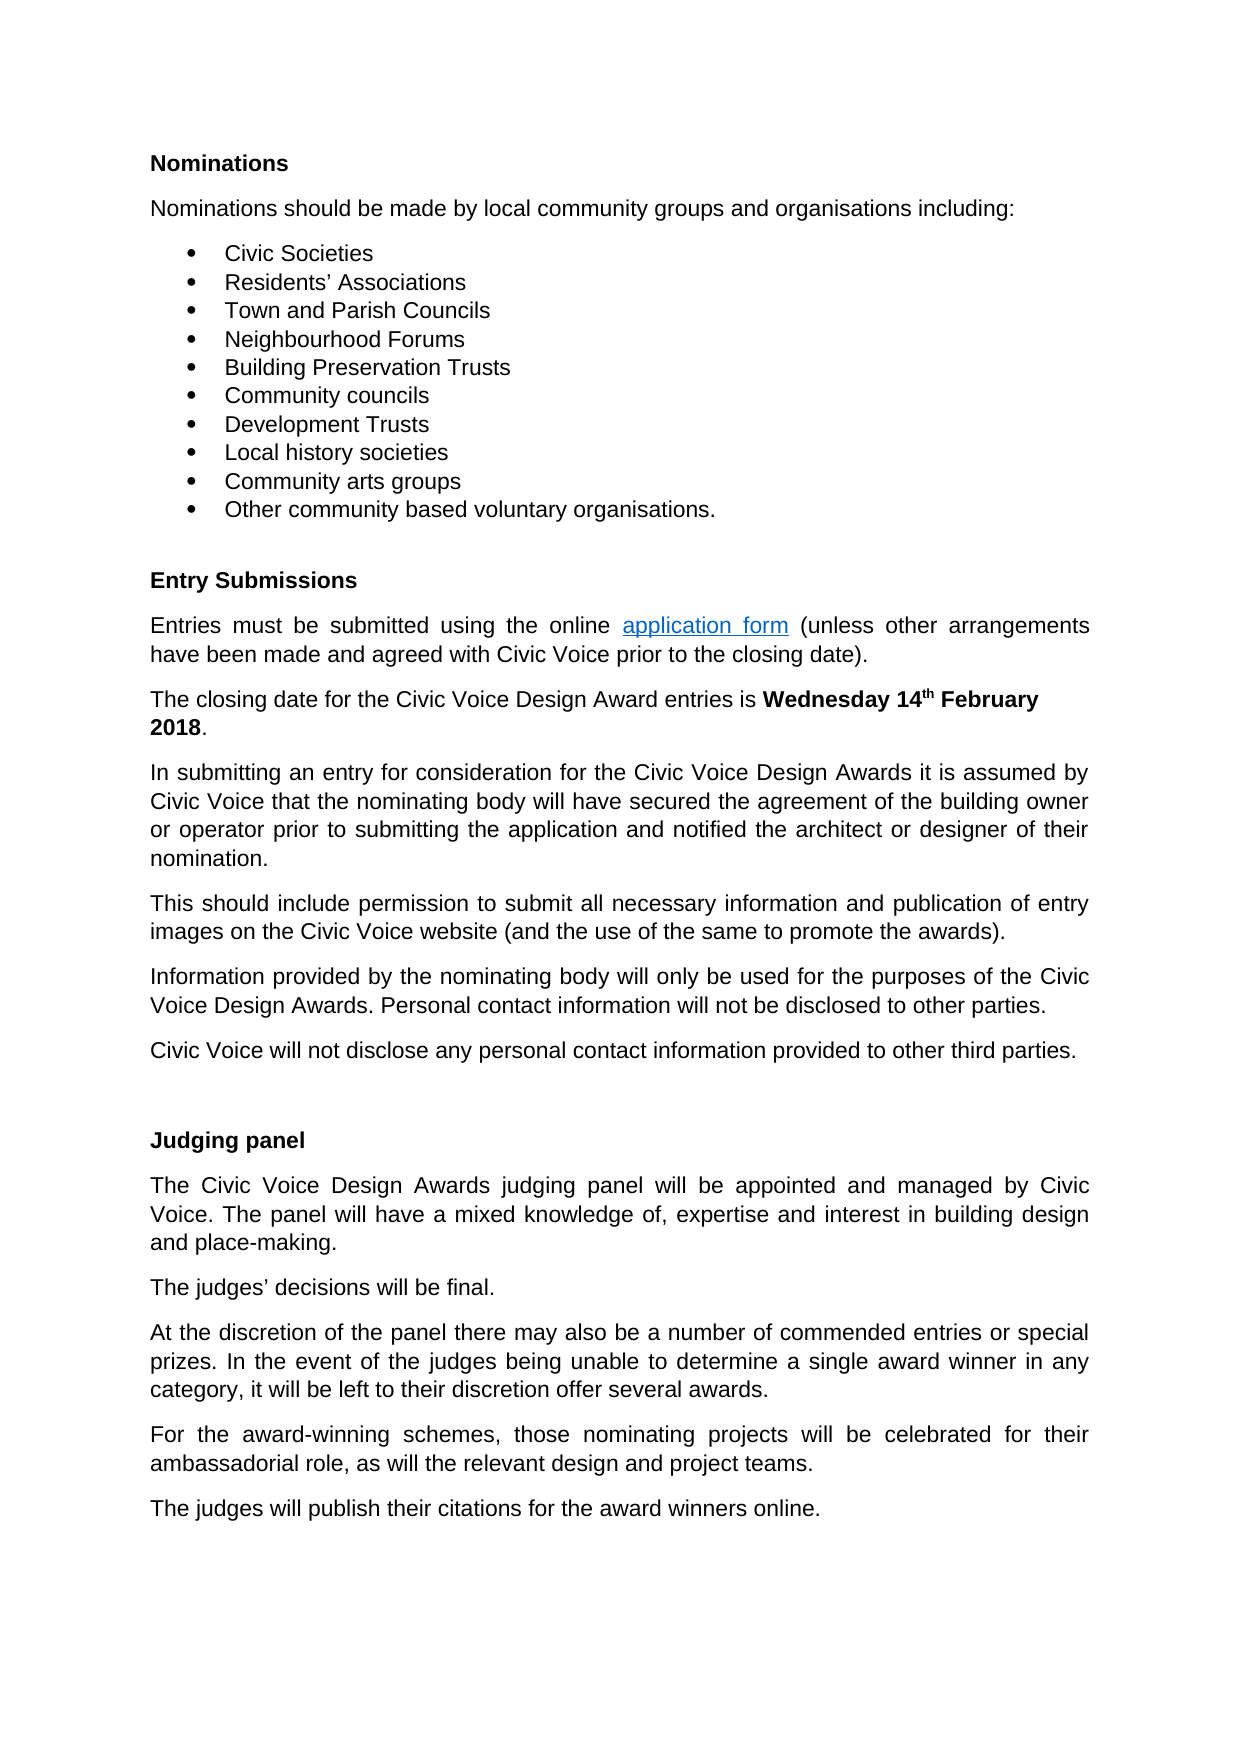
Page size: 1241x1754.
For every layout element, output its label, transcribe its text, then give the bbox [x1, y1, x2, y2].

text Nominations should be made by local community groups and organisations including: [150, 195, 1090, 221]
text Civic Voice will not disclose any personal contact information provided to other third parties. [150, 1037, 1090, 1063]
list Community arts groups [187, 468, 1090, 494]
text At the discretion of the panel there may also be a number of commended entries or special prizes. In the event of the judges being unable to determine a single award winner in any category, it will be left to their discretion offer several awards. [150, 1319, 1090, 1402]
list Residents’ Associations [187, 269, 1090, 295]
list Community councils [187, 382, 1090, 409]
text The closing date for the Civic Voice Design Award entries is Wednesday 14th February 2018. [150, 686, 1090, 741]
list For the award-winning schemes, those nominating projects will be celebrated for their ambassadorial role, as will the relevant design and project teams. [150, 1421, 1090, 1476]
text In submitting an entry for consideration for the Civic Voice Design Awards it is assumed by Civic Voice that the nominating body will have secured the agreement of the building owner or operator prior to submitting the application and notified the architect or designer of their nomination. [150, 759, 1090, 871]
list Neighbourhood Forums [187, 326, 1090, 352]
text Entry Submissions [150, 567, 1090, 593]
list Other community based voluntary organisations. [187, 496, 1090, 522]
list Development Trusts [187, 411, 1090, 437]
text Entries must be submitted using the online application form (unless other arrangements have been made and agreed with Civic Voice prior to the closing date). [150, 612, 1090, 667]
text The judges’ decisions will be final. [150, 1274, 1090, 1300]
list Local history societies [187, 439, 1090, 466]
text Information provided by the nominating body will only be used for the purposes of the Civic Voice Design Awards. Personal contact information will not be disclosed to other parties. [150, 963, 1090, 1018]
list Civic Societies [187, 240, 1090, 267]
text Judging panel [150, 1127, 1090, 1153]
list Building Preservation Trusts [187, 354, 1090, 380]
text The Civic Voice Design Awards judging panel will be appointed and managed by Civic Voice. The panel will have a mixed knowledge of, expertise and interest in building design and place-making. [150, 1172, 1090, 1255]
text The judges will publish their citations for the award winners online. [150, 1495, 1090, 1521]
text This should include permission to submit all necessary information and publication of entry images on the Civic Voice website (and the use of the same to promote the awards). [150, 890, 1090, 944]
list Town and Parish Councils [187, 297, 1090, 323]
text Nominations [150, 150, 1090, 176]
